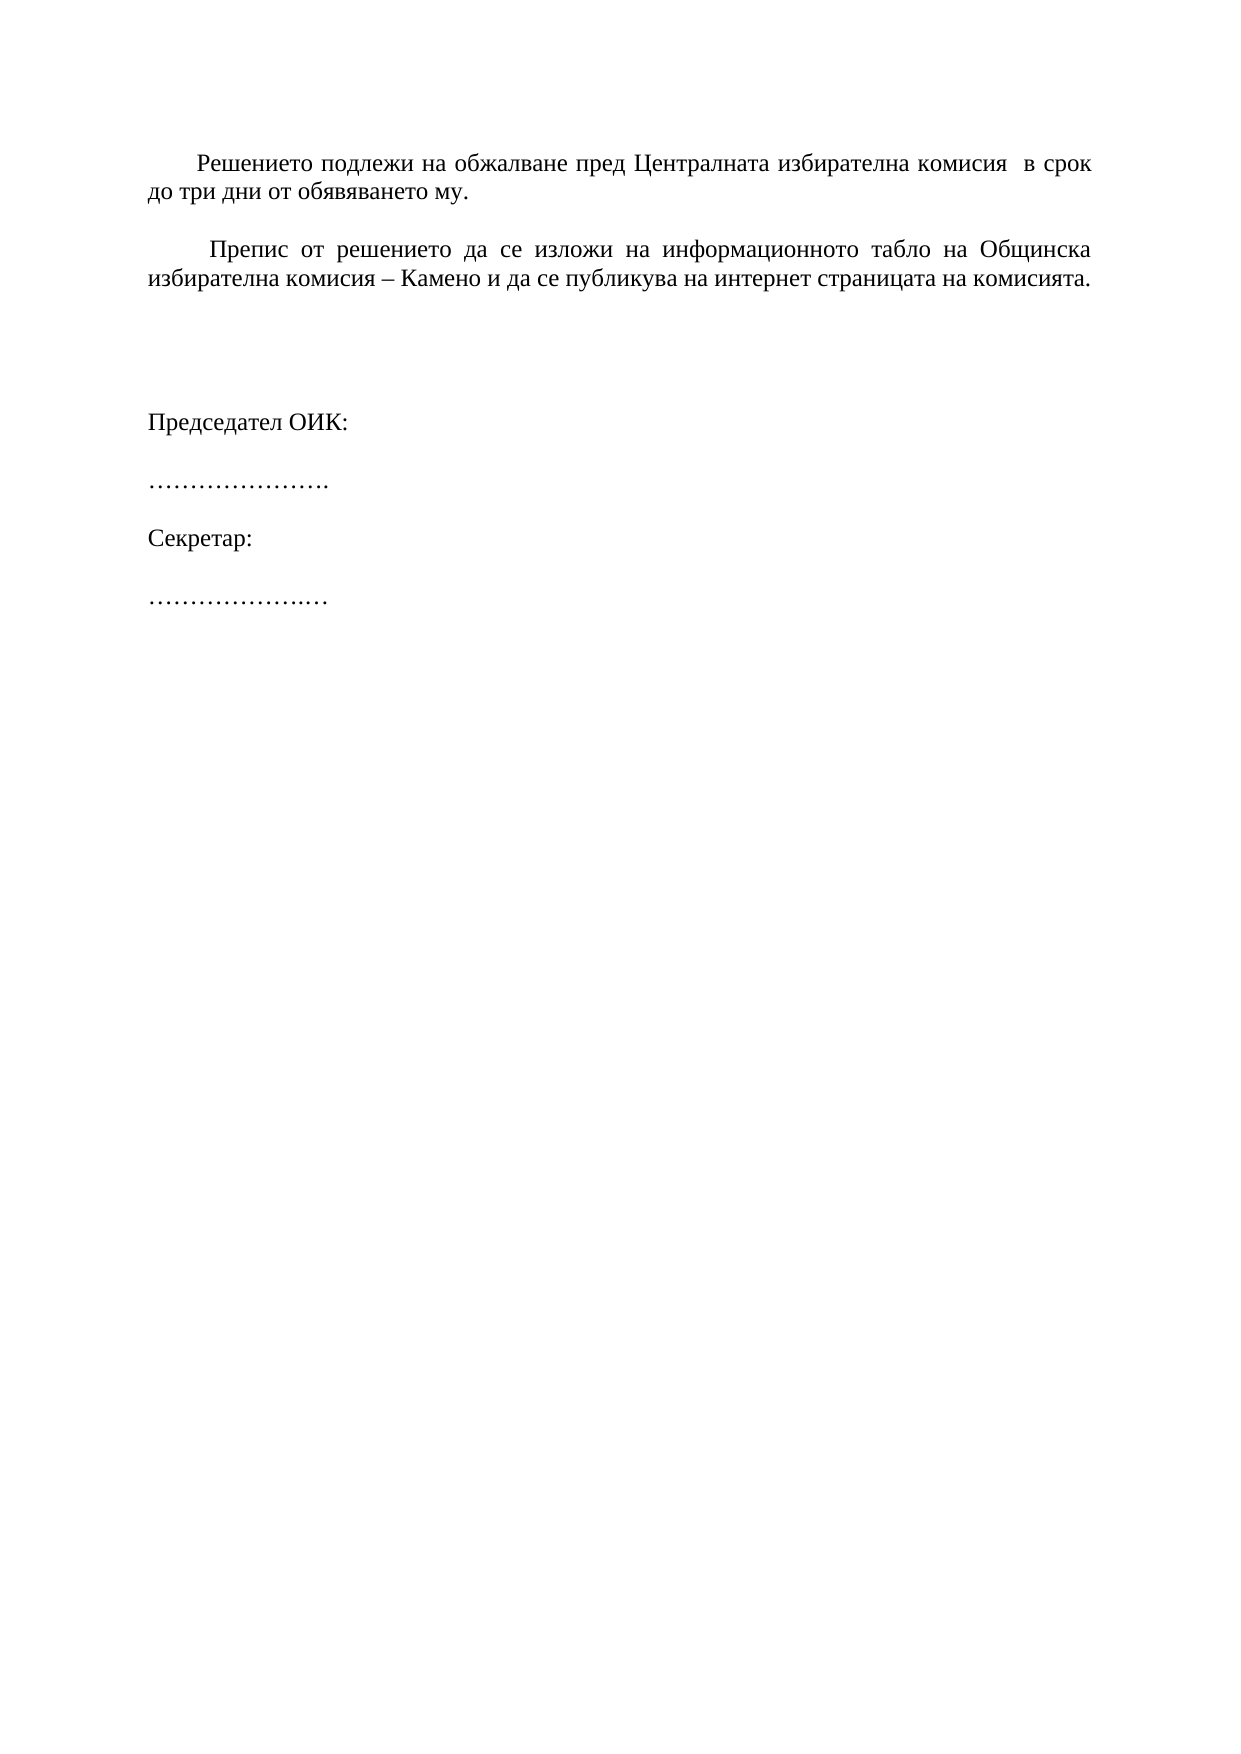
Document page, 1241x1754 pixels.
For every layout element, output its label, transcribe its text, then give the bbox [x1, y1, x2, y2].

text Решението подлежи на обжалване пред Централната избирателна комисия в срок до три дни от обявяването му. [148, 148, 1093, 205]
text Секретар: [148, 523, 1093, 552]
text …………………. [148, 465, 1093, 494]
text Председател ОИК: [148, 407, 1093, 436]
text Препис от решението да се изложи на информационното табло на Общинска избирателна комисия – Камено и да се публикува на интернет страницата на комисията. [148, 234, 1093, 291]
text ……………….… [148, 581, 1093, 610]
